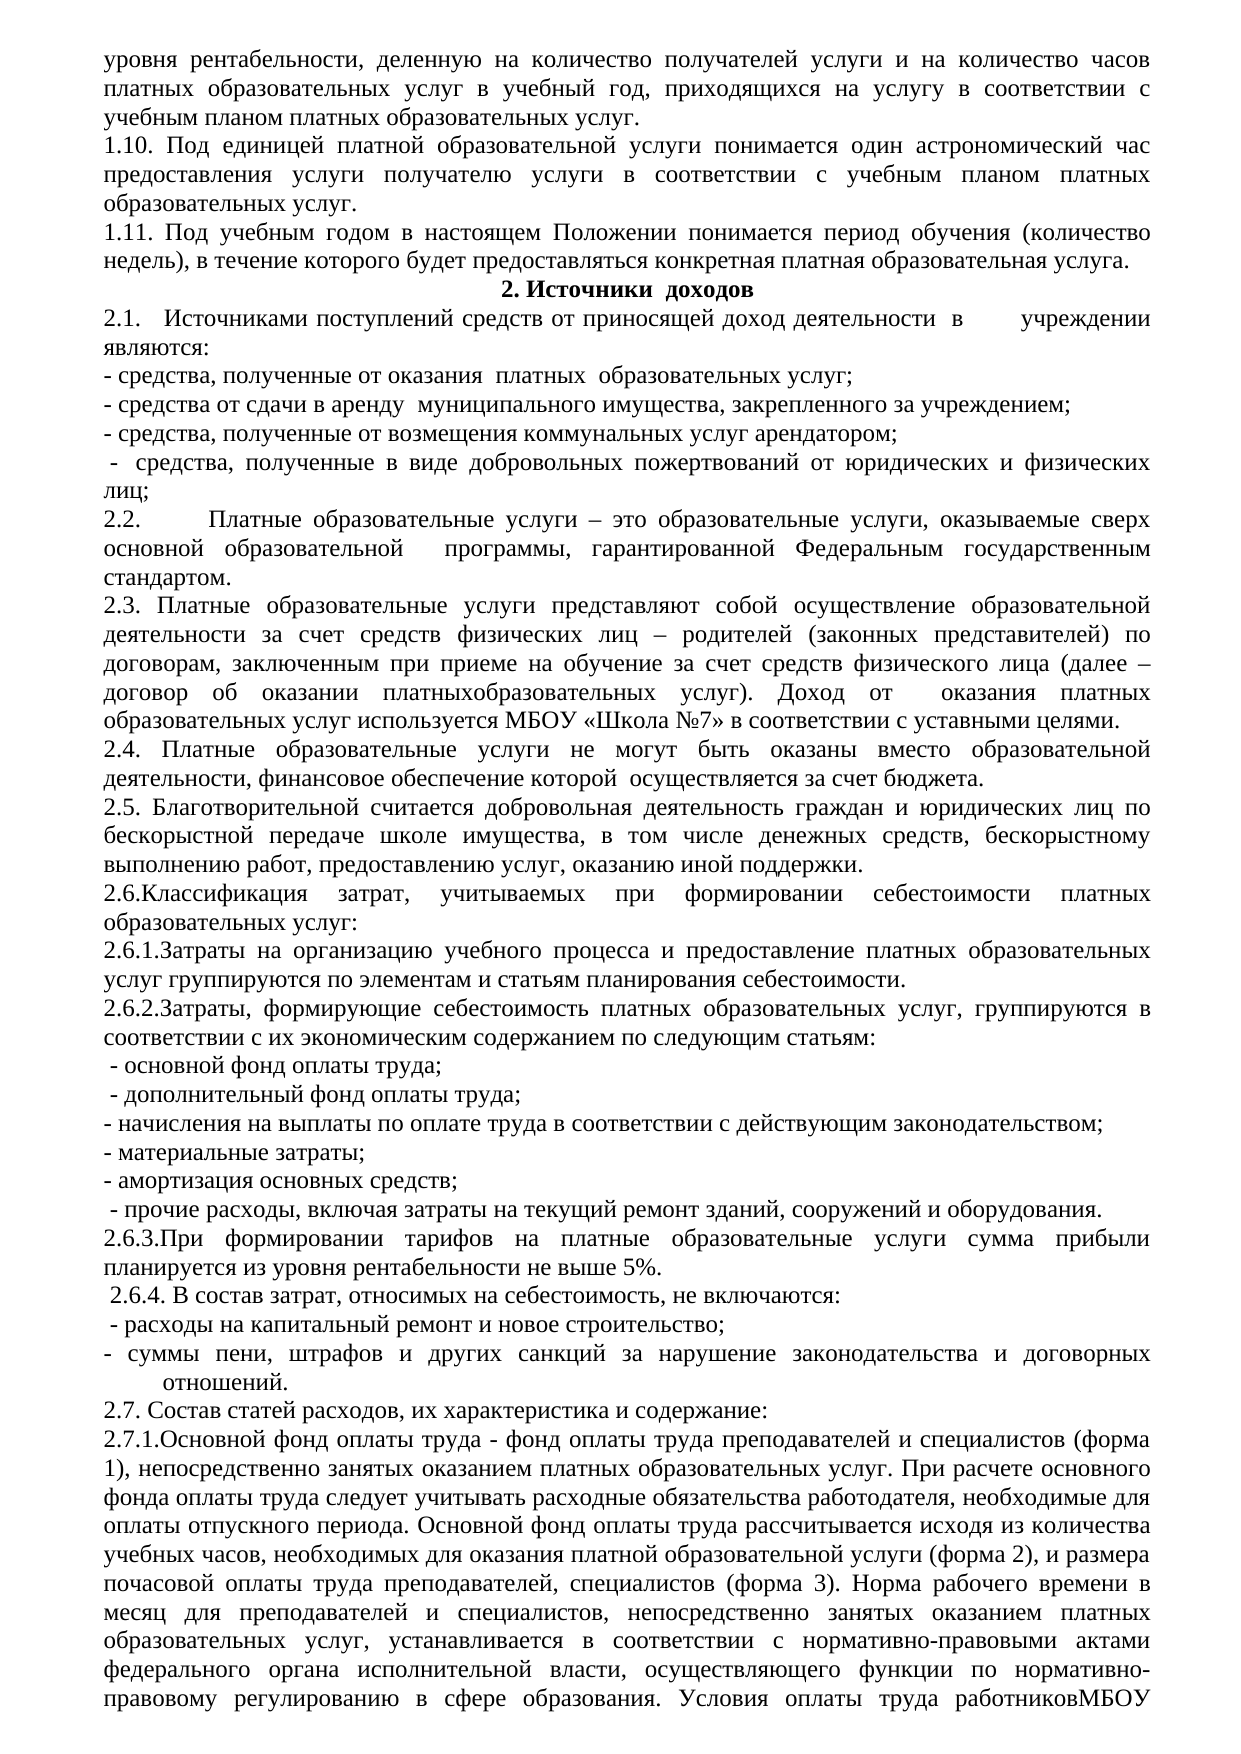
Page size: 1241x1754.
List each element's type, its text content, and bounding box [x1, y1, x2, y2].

text - дополнительный фонд оплаты труда; [103, 1079, 1152, 1108]
text 1.11. Под учебным годом в настоящем Положении понимается период обучения (количество недель), в течение которого будет предоставляться конкретная платная образовательная услуга. [103, 217, 1152, 274]
text - материальные затраты; [103, 1137, 1152, 1166]
text - средства от сдачи в аренду муниципального имущества, закрепленного за учреждением; [103, 389, 1152, 418]
text - расходы на капитальный ремонт и новое строительство; [103, 1309, 1152, 1338]
text - амортизация основных средств; [103, 1166, 1152, 1194]
text - прочие расходы, включая затраты на текущий ремонт зданий, сооружений и оборудования. [103, 1194, 1152, 1223]
text 2.6.Классификация затрат, учитываемых при формировании себестоимости платных образовательных услуг: [103, 878, 1152, 936]
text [103, 1424, 1152, 1712]
text 2.4. Платные образовательные услуги не могут быть оказаны вместо образовательной деятельности, финансовое обеспечение которой осуществляется за счет бюджета. [103, 734, 1152, 792]
text 2.3. Платные образовательные услуги представляют собой осуществление образовательной деятельности за счет средств физических лиц – родителей (законных представителей) по договорам, заключенным при приеме на обучение за счет средств физического лица (далее – договор об оказании платныхобразовательных услуг). Доход от оказания платных образовательных услуг используется МБОУ «Школа №7» в соответствии с уставными целями. [103, 591, 1152, 734]
text - средства, полученные от возмещения коммунальных услуг арендатором; [103, 418, 1152, 447]
text 2.6.1.Затраты на организацию учебного процесса и предоставление платных образовательных услуг группируются по элементам и статьям планирования себестоимости. [103, 936, 1152, 993]
text 2.6.4. В состав затрат, относимых на себестоимость, не включаются: [103, 1281, 1152, 1309]
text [103, 44, 1152, 131]
text - начисления на выплаты по оплате труда в соответствии с действующим законодательством; [103, 1108, 1152, 1137]
text 2.5. Благотворительной считается добровольная деятельность граждан и юридических лиц по бескорыстной передаче школе имущества, в том числе денежных средств, бескорыстному выполнению работ, предоставлению услуг, оказанию иной поддержки. [103, 792, 1152, 878]
text - суммы пени, штрафов и других санкций за нарушение законодательства и договорных отношений. [103, 1338, 1152, 1396]
text 2.6.3.При формировании тарифов на платные образовательные услуги сумма прибыли планируется из уровня рентабельности не выше 5%. [103, 1223, 1152, 1281]
text 2.2. Платные образовательные услуги – это образовательные услуги, оказываемые сверх основной образовательной программы, гарантированной Федеральным государственным стандартом. [103, 504, 1152, 591]
text 2.7. Состав статей расходов, их характеристика и содержание: [103, 1396, 1152, 1424]
text 2.1. Источниками поступлений средств от приносящей доход деятельности в учреждении являются: [103, 303, 1152, 361]
text - основной фонд оплаты труда; [103, 1051, 1152, 1079]
text 2.6.2.Затраты, формирующие себестоимость платных образовательных услуг, группируются в соответствии с их экономическим содержанием по следующим статьям: [103, 993, 1152, 1051]
text 1.10. Под единицей платной образовательной услуги понимается один астрономический час предоставления услуги получателю услуги в соответствии с учебным планом платных образовательных услуг. [103, 131, 1152, 217]
text - средства, полученные в виде добровольных пожертвований от юридических и физических лиц; [103, 447, 1152, 504]
text - средства, полученные от оказания платных образовательных услуг; [103, 361, 1152, 389]
text 2. Источники доходов [103, 274, 1152, 303]
